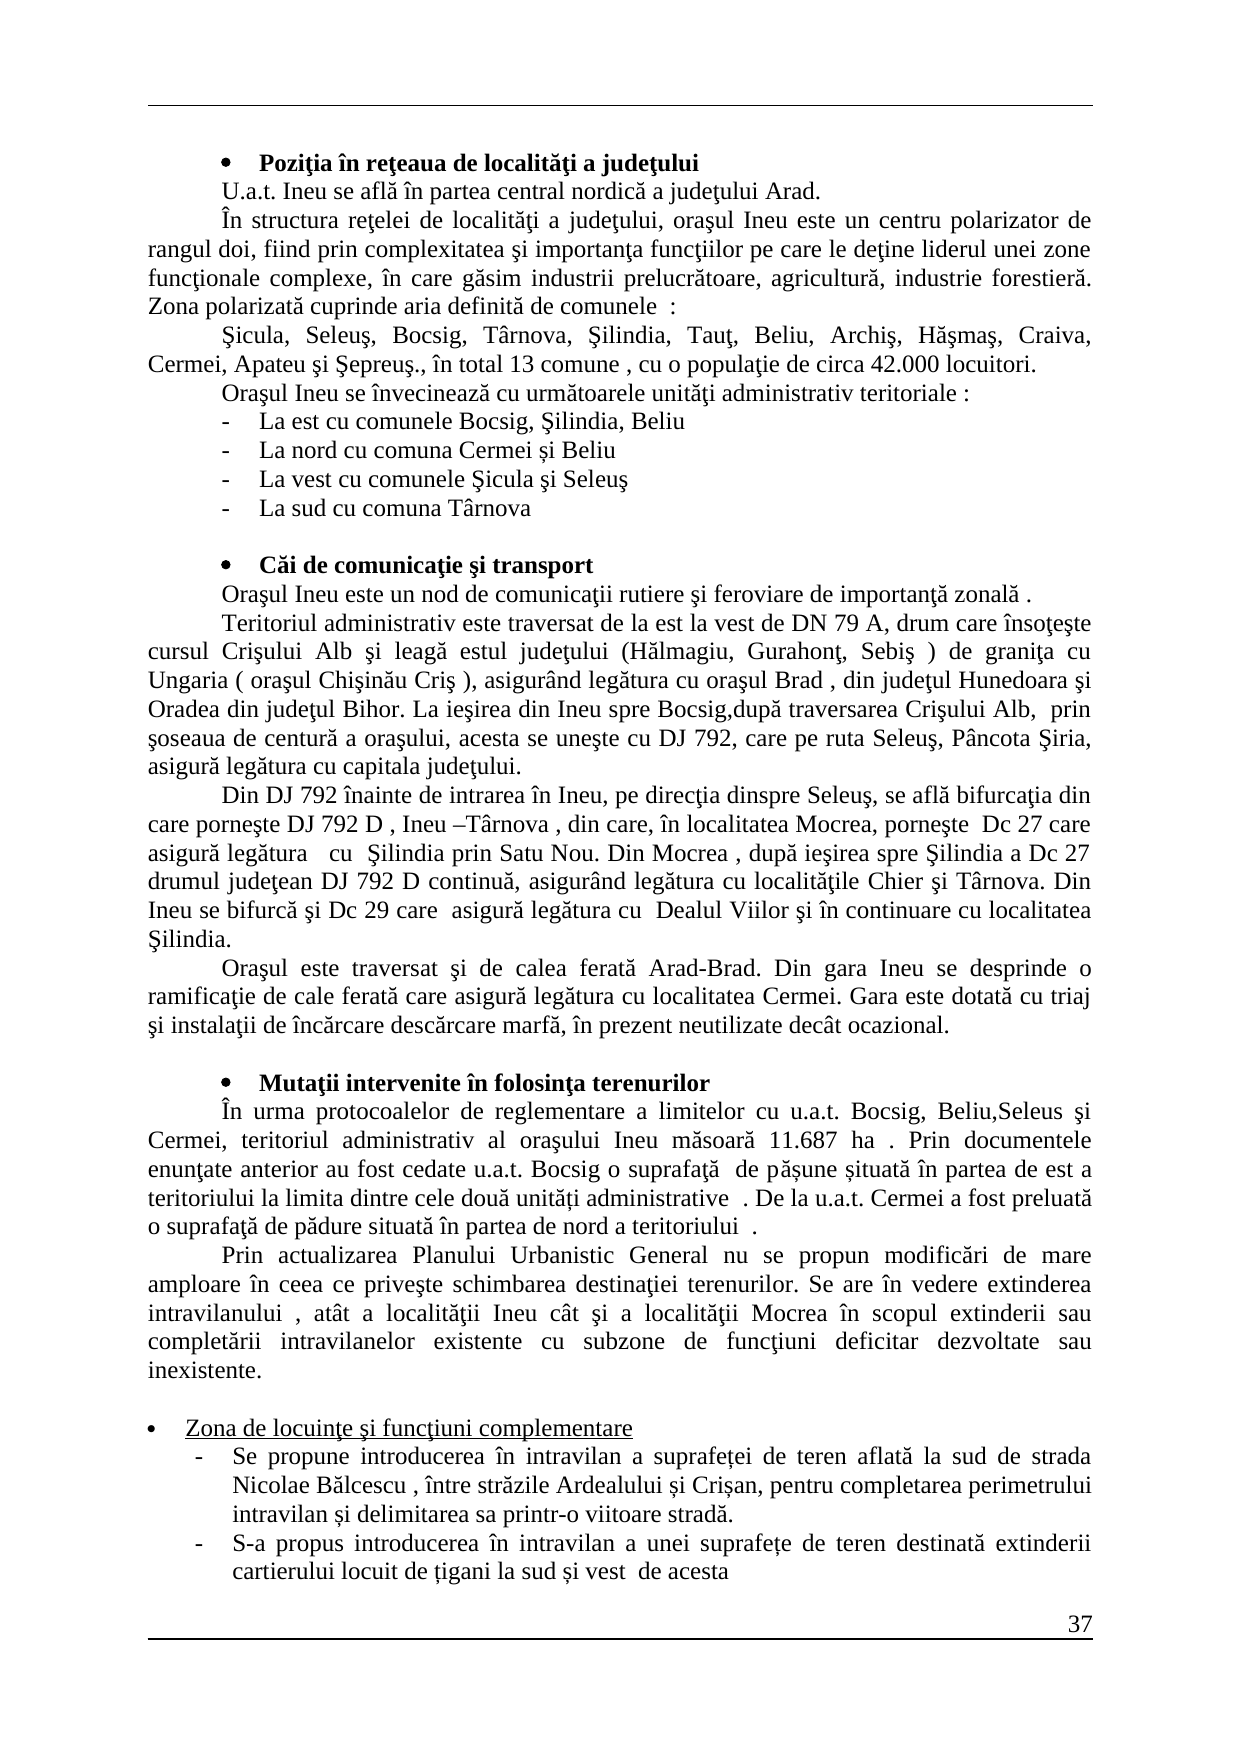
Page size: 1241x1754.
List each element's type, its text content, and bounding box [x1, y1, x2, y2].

text Oraşul Ineu se învecinează cu următoarele unităţi administrativ teritoriale : [148, 378, 1093, 406]
text Teritoriul administrativ este traversat de la est la vest de DN 79 A, drum care însoţeşte cursul Crişului Alb şi leagă estul judeţului (Hălmagiu, Gurahonţ, Sebiş ) de graniţa cu Ungaria ( oraşul Chişinău Criş ), asigurând legătura cu oraşul Brad , din judeţul Hunedoara şi Oradea din judeţul Bihor. La ieşirea din Ineu spre Bocsig,după traversarea Crişului Alb, prin şoseaua de centură a oraşului, acesta se uneşte cu DJ 792, care pe ruta Seleuş, Pâncota Şiria, asigură legătura cu capitala judeţului. [148, 608, 1093, 780]
list Se propune introducerea în intravilan a suprafeței de teren aflată la sud de strada Nicolae Bălcescu , între străzile Ardealului și Crișan, pentru completarea perimetrului intravilan și delimitarea sa printr-o viitoare stradă. [194, 1441, 1093, 1528]
list La sud cu comuna Târnova [221, 493, 1093, 521]
list Poziţia în reţeaua de localităţi a judeţului [221, 148, 1093, 176]
list Căi de comunicaţie şi transport [221, 550, 1093, 579]
list La est cu comunele Bocsig, Şilindia, Beliu [221, 406, 1093, 435]
list S-a propus introducerea în intravilan a unei suprafețe de teren destinată extinderii cartierului locuit de țigani la sud și vest de acesta [194, 1528, 1093, 1585]
text Din DJ 792 înainte de intrarea în Ineu, pe direcţia dinspre Seleuş, se află bifurcaţia din care porneşte DJ 792 D , Ineu –Târnova , din care, în localitatea Mocrea, porneşte Dc 27 care asigură legătura cu Şilindia prin Satu Nou. Din Mocrea , după ieşirea spre Şilindia a Dc 27 drumul judeţean DJ 792 D continuă, asigurând legătura cu localităţile Chier şi Târnova. Din Ineu se bifurcă şi Dc 29 care asigură legătura cu Dealul Viilor şi în continuare cu localitatea Şilindia. [148, 780, 1093, 953]
text Şicula, Seleuş, Bocsig, Târnova, Şilindia, Tauţ, Beliu, Archiş, Hăşmaş, Craiva, Cermei, Apateu şi Şepreuş., în total 13 comune , cu o populaţie de circa 42.000 locuitori. [148, 320, 1093, 378]
list Mutaţii intervenite în folosinţa terenurilor [221, 1068, 1093, 1096]
text În urma protocoalelor de reglementare a limitelor cu u.a.t. Bocsig, Beliu,Seleus şi Cermei, teritoriul administrativ al oraşului Ineu măsoară 11.687 ha . Prin documentele enunţate anterior au fost cedate u.a.t. Bocsig o suprafaţă de pășune șituată în partea de est a teritoriului la limita dintre cele două unități administrative . De la u.a.t. Cermei a fost preluată o suprafaţă de pădure situată în partea de nord a teritoriului . [148, 1096, 1093, 1240]
text Oraşul Ineu este un nod de comunicaţii rutiere şi feroviare de importanţă zonală . [148, 579, 1093, 608]
list La nord cu comuna Cermei și Beliu [221, 435, 1093, 464]
text În structura reţelei de localităţi a judeţului, oraşul Ineu este un centru polarizator de rangul doi, fiind prin complexitatea şi importanţa funcţiilor pe care le deţine liderul unei zone funcţionale complexe, în care găsim industrii prelucrătoare, agricultură, industrie forestieră. Zona polarizată cuprinde aria definită de comunele : [148, 205, 1093, 320]
text Prin actualizarea Planului Urbanistic General nu se propun modificări de mare amploare în ceea ce priveşte schimbarea destinaţiei terenurilor. Se are în vedere extinderea intravilanului , atât a localităţii Ineu cât şi a localităţii Mocrea în scopul extinderii sau completării intravilanelor existente cu subzone de funcţiuni deficitar dezvoltate sau inexistente. [148, 1240, 1093, 1384]
list Zona de locuinţe şi funcţiuni complementare [148, 1413, 1093, 1441]
text U.a.t. Ineu se află în partea central nordică a judeţului Arad. [148, 176, 1093, 205]
text Oraşul este traversat şi de calea ferată Arad-Brad. Din gara Ineu se desprinde o ramificaţie de cale ferată care asigură legătura cu localitatea Cermei. Gara este dotată cu triaj şi instalaţii de încărcare descărcare marfă, în prezent neutilizate decât ocazional. [148, 953, 1093, 1039]
list La vest cu comunele Şicula şi Seleuş [221, 464, 1093, 493]
